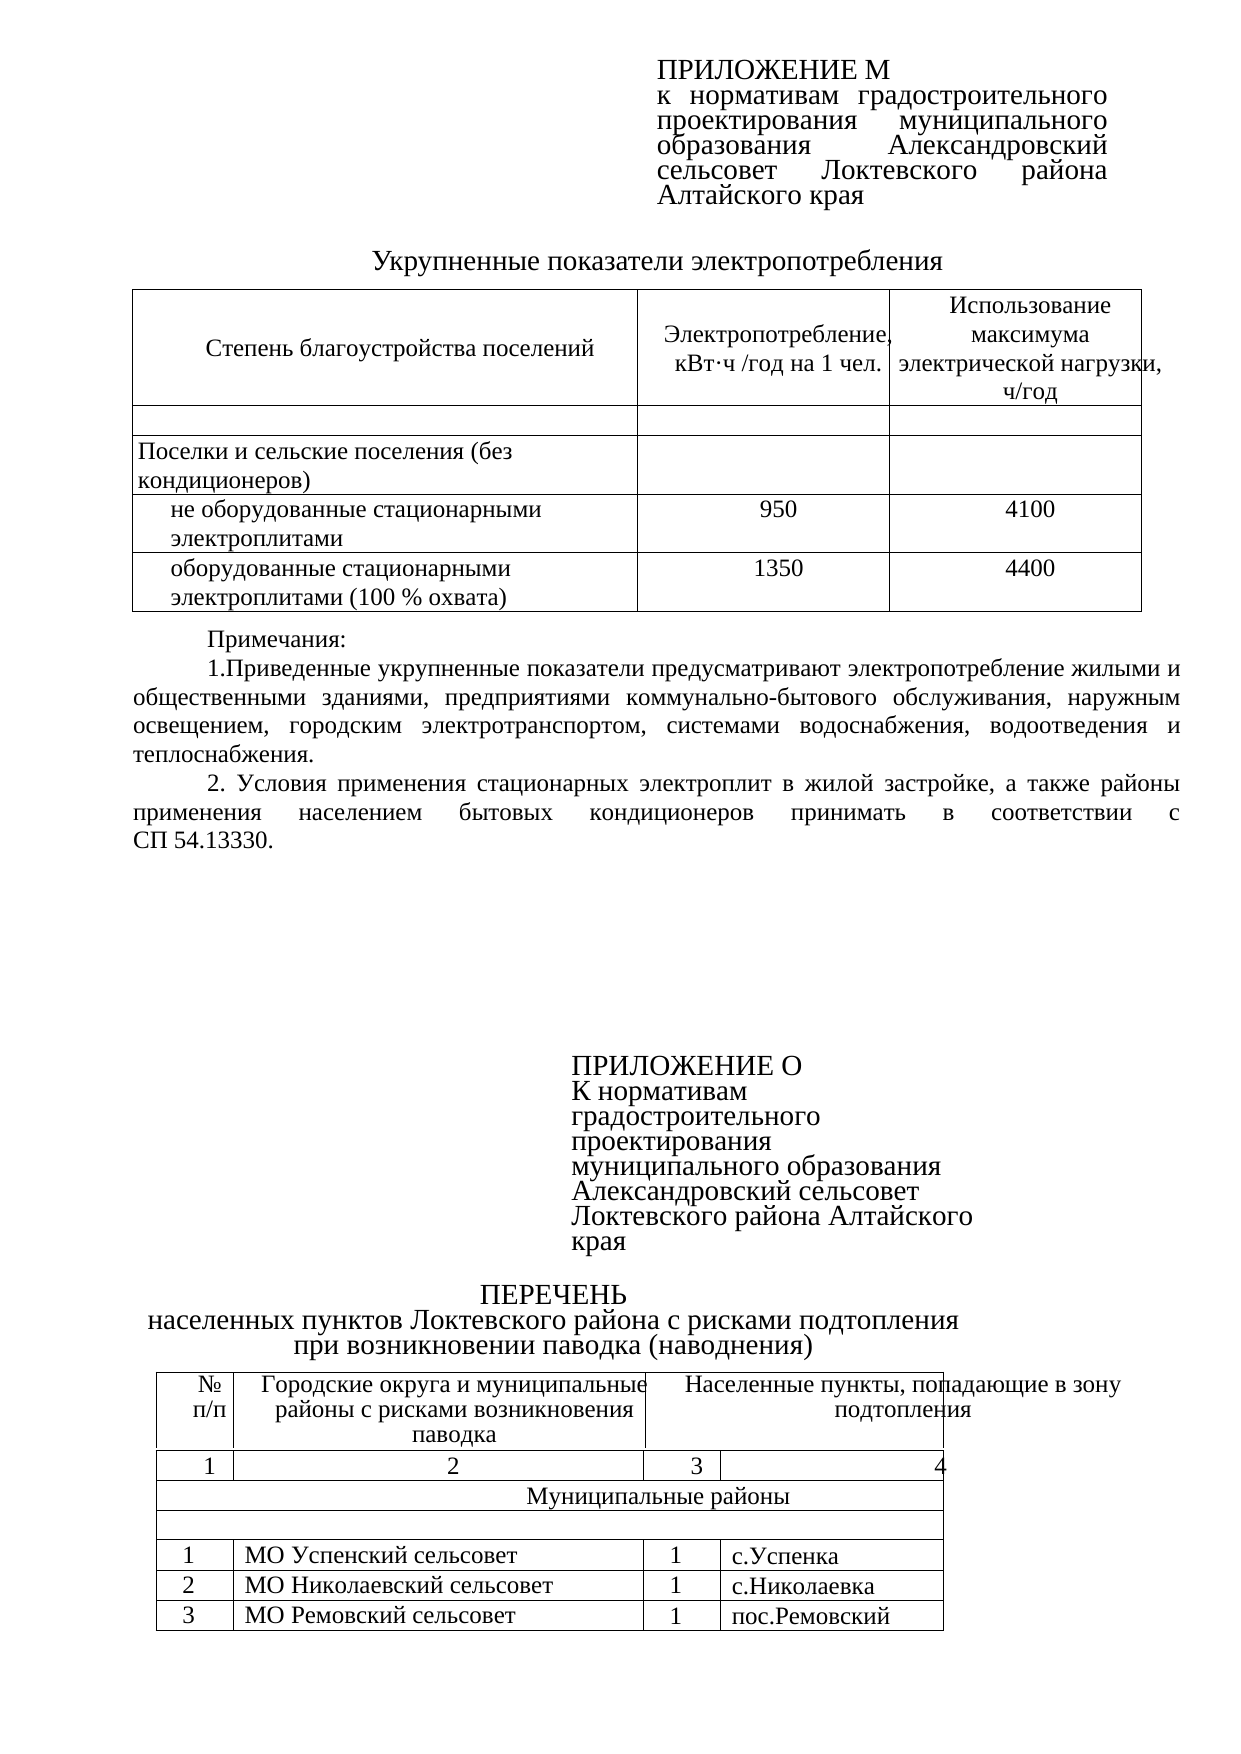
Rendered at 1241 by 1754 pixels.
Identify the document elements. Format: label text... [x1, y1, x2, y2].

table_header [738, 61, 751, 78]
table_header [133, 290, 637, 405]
text 1.Приведенные укрупненные показатели предусматривают электропотребление жилыми и общественными зданиями, предприятиями коммунально-бытового обслуживания, наружным освещением, городским электротранспортом, системами водоснабжения, водоотведения и теплоснабжения. [133, 653, 1181, 768]
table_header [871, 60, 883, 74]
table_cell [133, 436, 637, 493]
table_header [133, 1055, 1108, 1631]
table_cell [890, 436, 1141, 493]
text 2. Условия применения стационарных электроплит в жилой застройке, а также районы применения населением бытовых кондиционеров принимать в соответствии с СП 54.13330. [133, 768, 1181, 854]
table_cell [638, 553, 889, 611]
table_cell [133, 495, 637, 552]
text Примечания: [133, 624, 1181, 653]
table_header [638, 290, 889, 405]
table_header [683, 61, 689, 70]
subtitle Укрупненные показатели электропотребления [133, 243, 1181, 277]
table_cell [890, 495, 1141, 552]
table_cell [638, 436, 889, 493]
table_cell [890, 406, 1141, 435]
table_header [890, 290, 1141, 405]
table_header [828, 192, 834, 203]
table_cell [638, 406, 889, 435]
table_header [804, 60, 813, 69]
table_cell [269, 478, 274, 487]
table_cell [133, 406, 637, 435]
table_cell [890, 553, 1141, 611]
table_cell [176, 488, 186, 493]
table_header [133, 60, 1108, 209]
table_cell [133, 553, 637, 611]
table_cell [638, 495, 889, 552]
